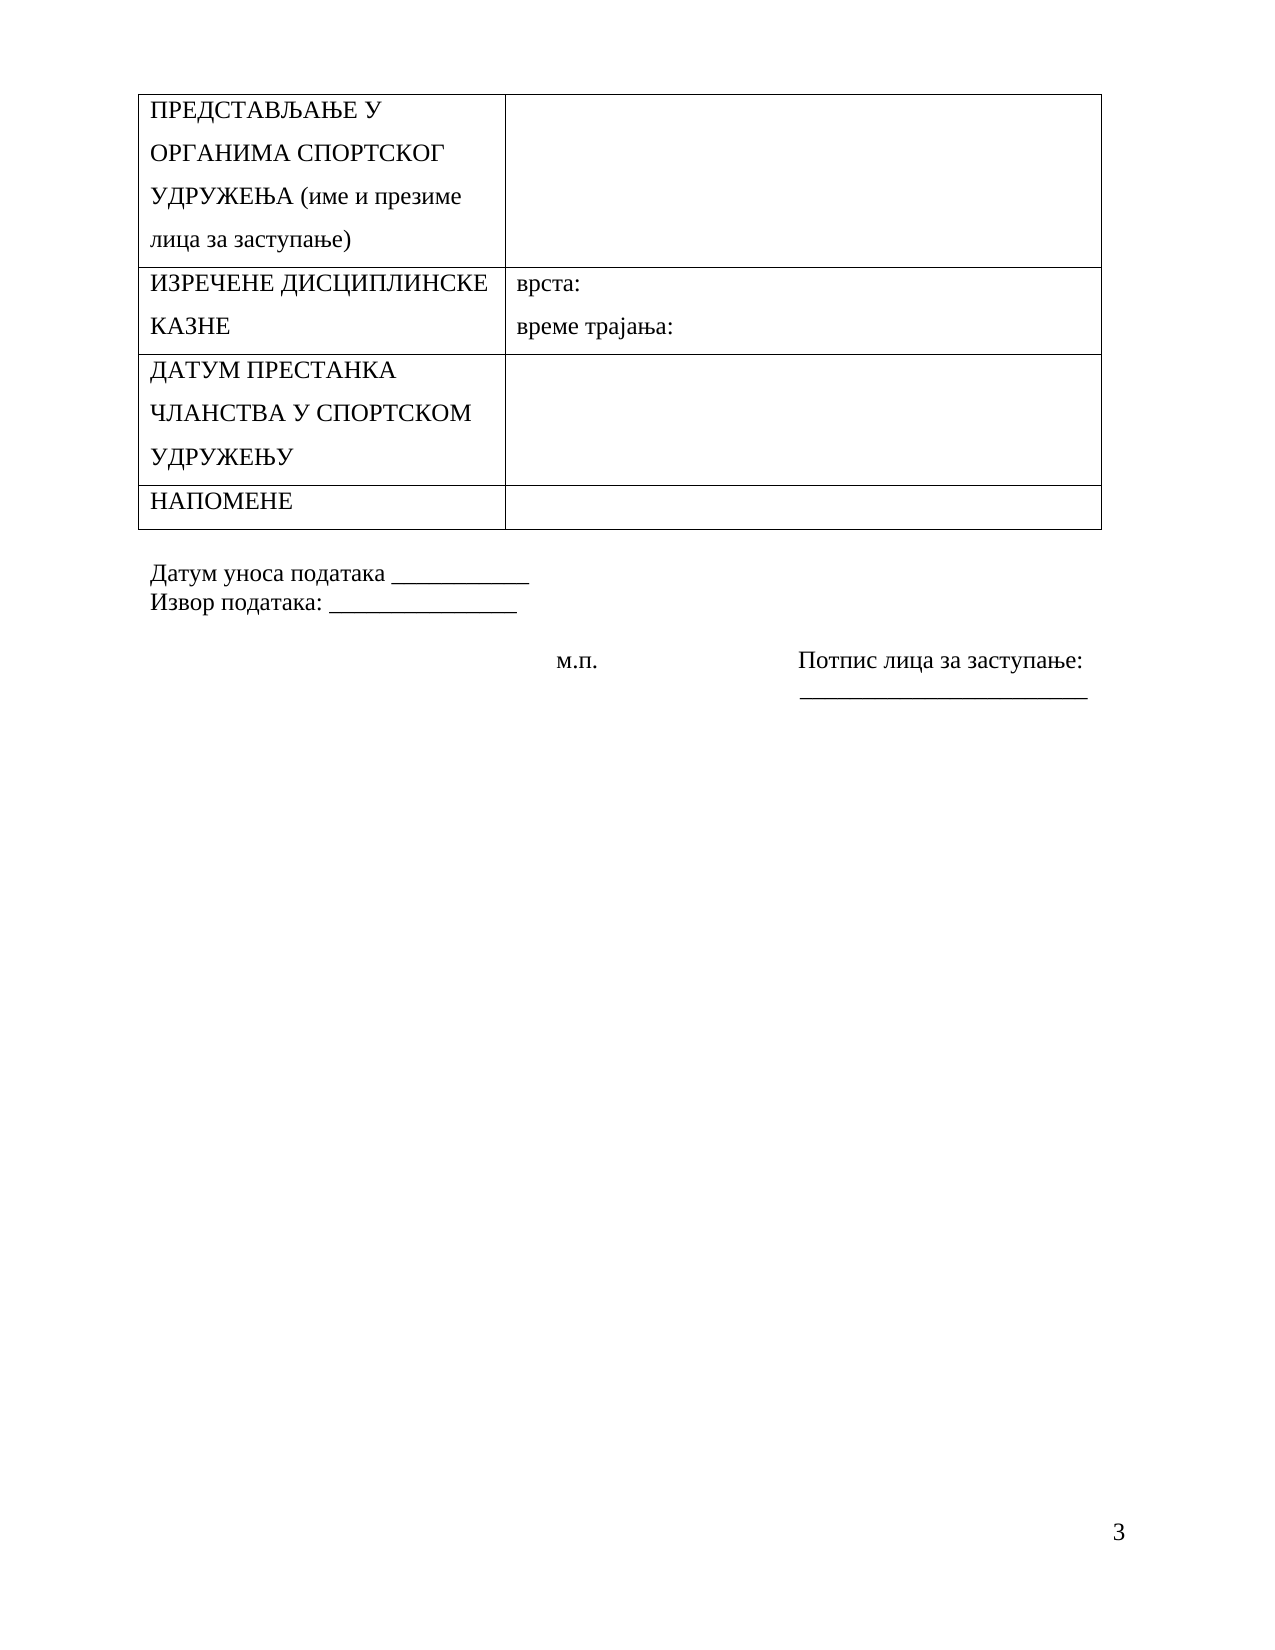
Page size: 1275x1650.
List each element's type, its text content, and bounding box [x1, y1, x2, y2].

table_cell НАПОМЕНЕ [139, 486, 505, 529]
text м.п. Потпис лица за заступање: [150, 645, 1125, 673]
table_cell ИЗРЕЧЕНЕ ДИСЦИПЛИНСКЕ КАЗНЕ [139, 268, 505, 354]
table_cell врста: време трајања: [506, 268, 1101, 354]
text _______________________ [150, 673, 1125, 702]
table_cell [506, 95, 1101, 267]
text Извор података: _______________ [150, 587, 1125, 616]
text Датум уноса података ___________ [150, 558, 1125, 587]
table_cell ПРЕДСТАВЉАЊЕ У ОРГАНИМА СПОРТСКОГ УДРУЖЕЊА (име и презиме лица за заступање) [139, 95, 505, 267]
table_cell [506, 486, 1101, 529]
table_cell [506, 355, 1101, 485]
table_cell ДАТУМ ПРЕСТАНКА ЧЛАНСТВА У СПОРТСКОМ УДРУЖЕЊУ [139, 355, 505, 485]
